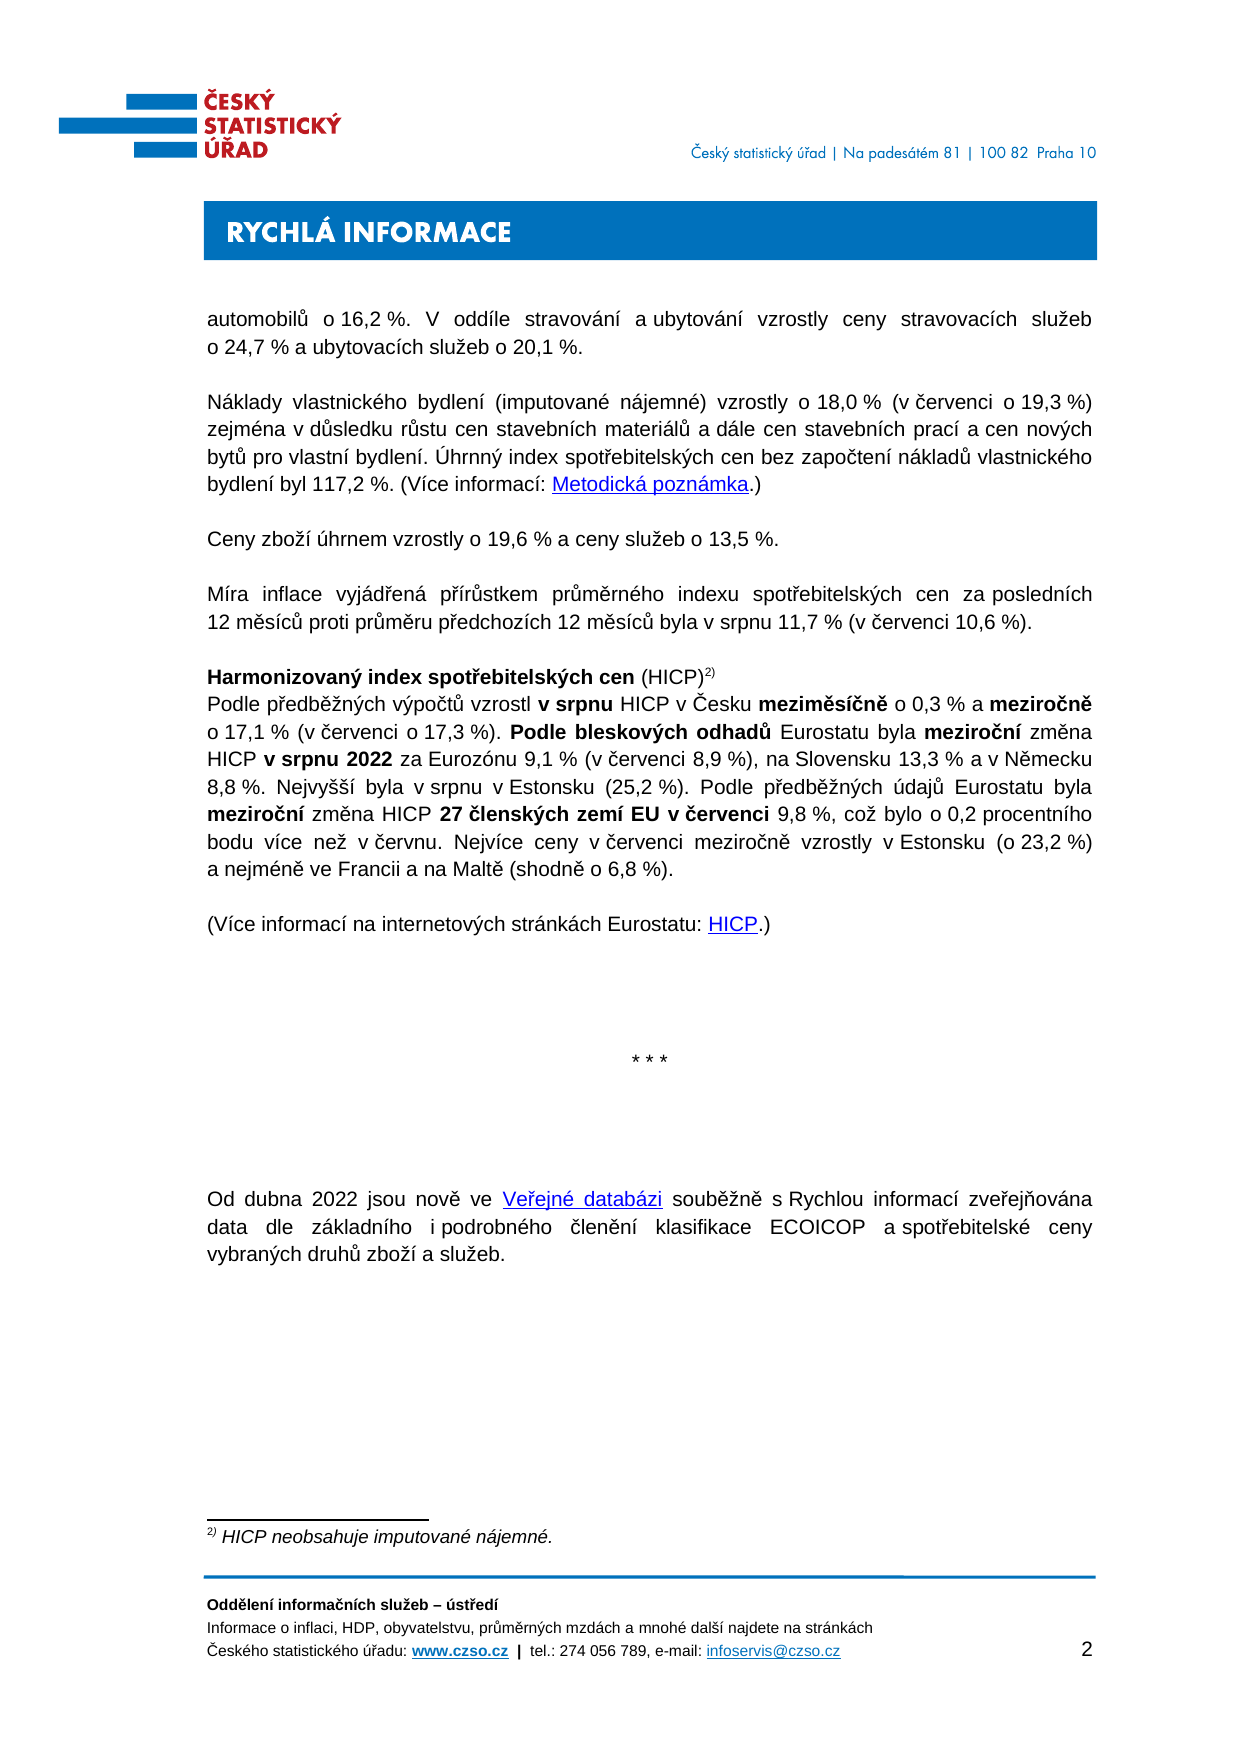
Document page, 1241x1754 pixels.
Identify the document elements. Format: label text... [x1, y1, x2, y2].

text Náklady vlastnického bydlení (imputované nájemné) vzrostly o 18,0 % (v červenci o 19,3 %) zejména v důsledku růstu cen stavebních materiálů a dále cen stavebních prací a cen nových bytů pro vlastní bydlení. Úhrnný index spotřebitelských cen bez započtení nákladů vlastnického bydlení byl 117,2 %. (Více informací: Metodická poznámka.) [207, 389, 1092, 496]
text Od dubna 2022 jsou nově ve Veřejné databázi souběžně s Rychlou informací zveřejňována data dle základního i podrobného členění klasifikace ECOICOP a spotřebitelské ceny vybraných druhů zboží a služeb. [207, 1187, 1092, 1266]
text Podle předběžných výpočtů vzrostl v srpnu HICP v Česku meziměsíčně o 0,3 % a meziročně o 17,1 % (v červenci o 17,3 %). Podle bleskových odhadů Eurostatu byla meziroční změna HICP v srpnu 2022 za Eurozónu 9,1 % (v červenci 8,9 %), na Slovensku 13,3 % a v Německu 8,8 %. Nejvyšší byla v srpnu v Estonsku (25,2 %). Podle předběžných údajů Eurostatu byla meziroční změna HICP 27 členských zemí EU v červenci 9,8 %, což bylo o 0,2 procentního bodu více než v červnu. Nejvíce ceny v červenci meziročně vzrostly v Estonsku (o 23,2 %) a nejméně ve Francii a na Maltě (shodně o 6,8 %). [207, 692, 1092, 881]
text * * * [207, 1049, 1092, 1073]
text Ceny zboží úhrnem vzrostly o 19,6 % a ceny služeb o 13,5 %. [207, 527, 1092, 551]
text Míra inflace vyjádřená přírůstkem průměrného indexu spotřebitelských cen za posledních 12 měsíců proti průměru předchozích 12 měsíců byla v srpnu 11,7 % (v červenci 10,6 %). [207, 582, 1092, 633]
text Harmonizovaný index spotřebitelských cen (HICP)) [207, 664, 1092, 688]
text (Více informací na internetových stránkách Eurostatu: HICP.) [207, 912, 1092, 936]
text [207, 307, 1092, 358]
